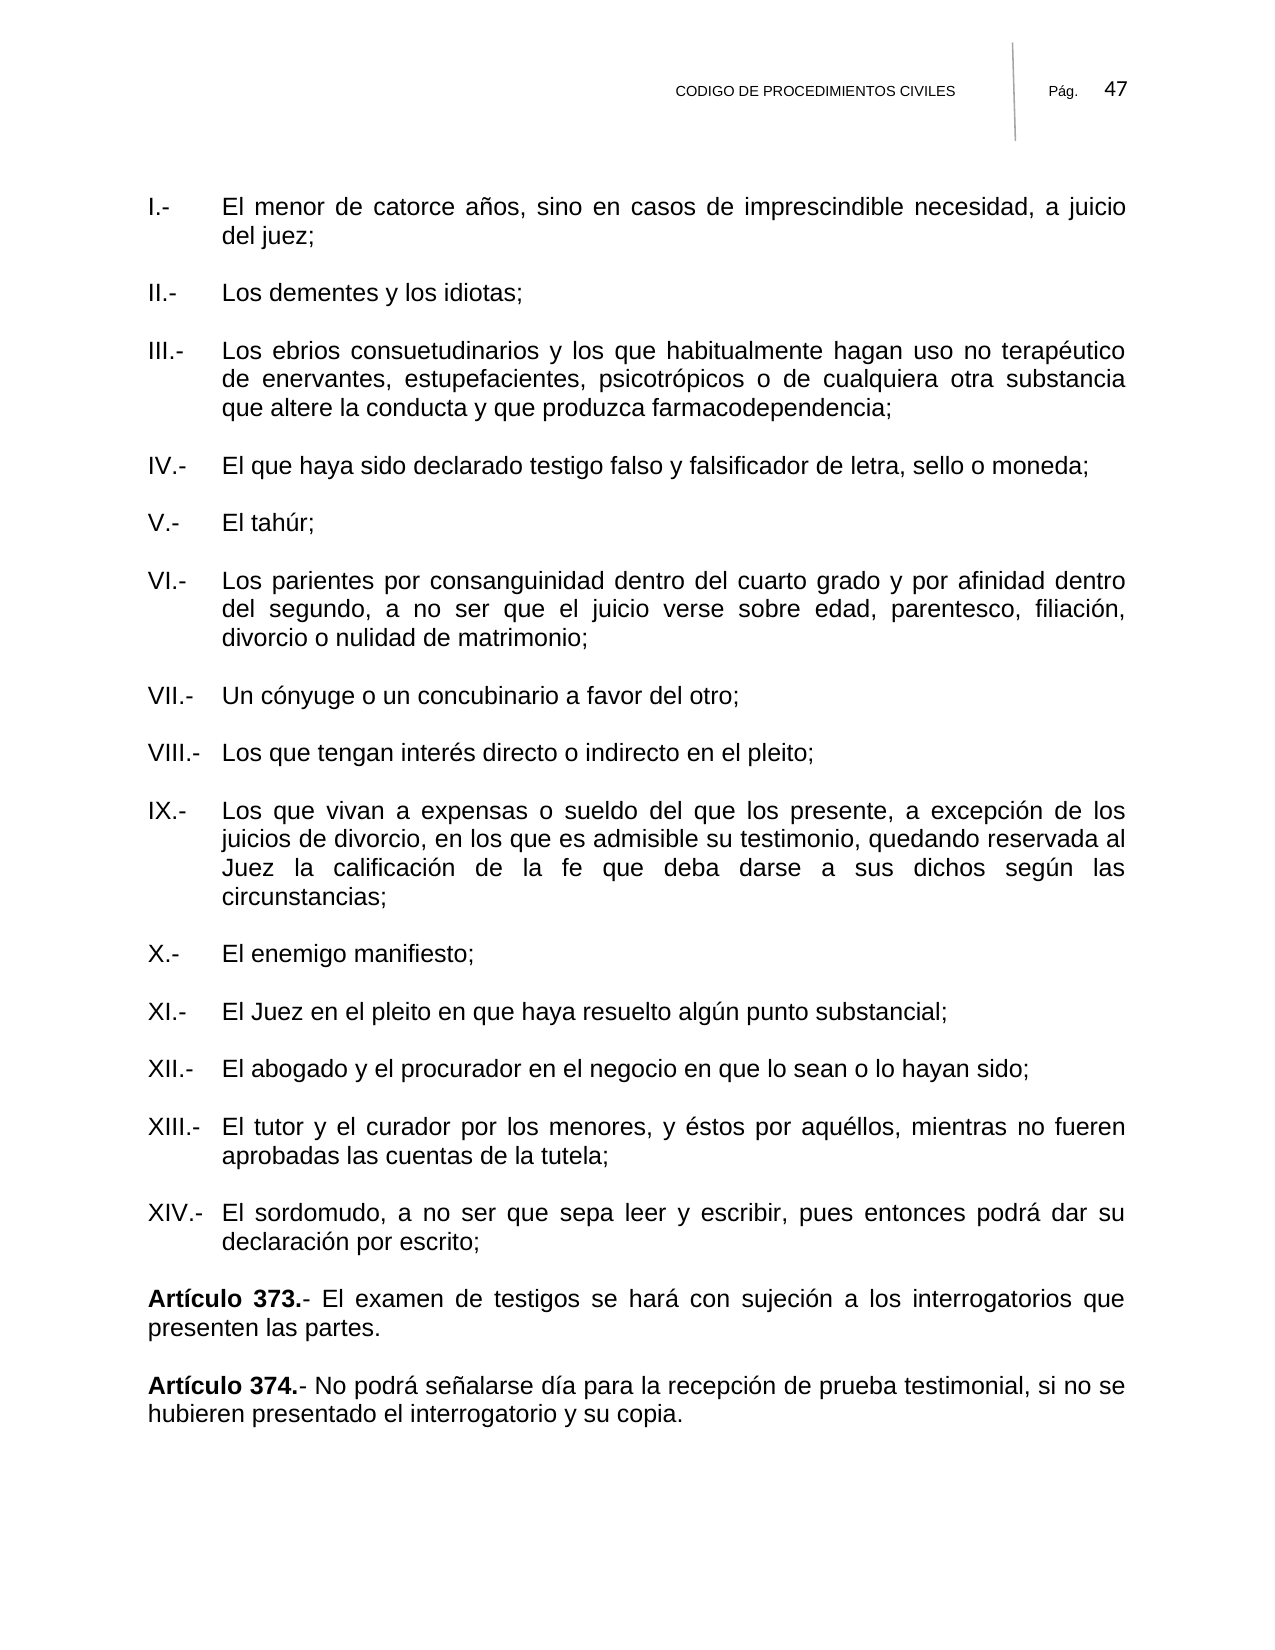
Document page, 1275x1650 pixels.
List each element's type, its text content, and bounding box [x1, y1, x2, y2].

text VII.- Un cónyuge o un concubinario a favor del otro; [148, 681, 1127, 709]
text II.- Los dementes y los idiotas; [148, 278, 1127, 307]
text X.- El enemigo manifiesto; [148, 939, 1127, 968]
text IX.- Los que vivan a expensas o sueldo del que los presente, a excepción de los juicios de divorcio, en los que es admisible su testimonio, quedando reservada al Juez la calificación de la fe que deba darse a sus dichos según las circunstancias; [148, 796, 1127, 911]
text I.- El menor de catorce años, sino en casos de imprescindible necesidad, a juicio del juez; [148, 192, 1127, 249]
text XII.- El abogado y el procurador en el negocio en que lo sean o lo hayan sido; [148, 1054, 1127, 1083]
text IV.- El que haya sido declarado testigo falso y falsificador de letra, sello o moneda; [148, 451, 1127, 479]
text Artículo 373.- El examen de testigos se hará con sujeción a los interrogatorios que presenten las partes. [148, 1284, 1127, 1342]
text VI.- Los parientes por consanguinidad dentro del cuarto grado y por afinidad dentro del segundo, a no ser que el juicio verse sobre edad, parentesco, filiación, divorcio o nulidad de matrimonio; [148, 566, 1127, 652]
text XIII.- El tutor y el curador por los menores, y éstos por aquéllos, mientras no fueren aprobadas las cuentas de la tutela; [148, 1112, 1127, 1169]
text V.- El tahúr; [148, 508, 1127, 537]
text XIV.- El sordomudo, a no ser que sepa leer y escribir, pues entonces podrá dar su declaración por escrito; [148, 1198, 1127, 1256]
text III.- Los ebrios consuetudinarios y los que habitualmente hagan uso no terapéutico de enervantes, estupefacientes, psicotrópicos o de cualquiera otra substancia que altere la conducta y que produzca farmacodependencia; [148, 336, 1127, 422]
text XI.- El Juez en el pleito en que haya resuelto algún punto substancial; [148, 997, 1127, 1026]
text Artículo 374.- No podrá señalarse día para la recepción de prueba testimonial, si no se hubieren presentado el interrogatorio y su copia. [148, 1371, 1127, 1428]
text VIII.- Los que tengan interés directo o indirecto en el pleito; [148, 738, 1127, 767]
